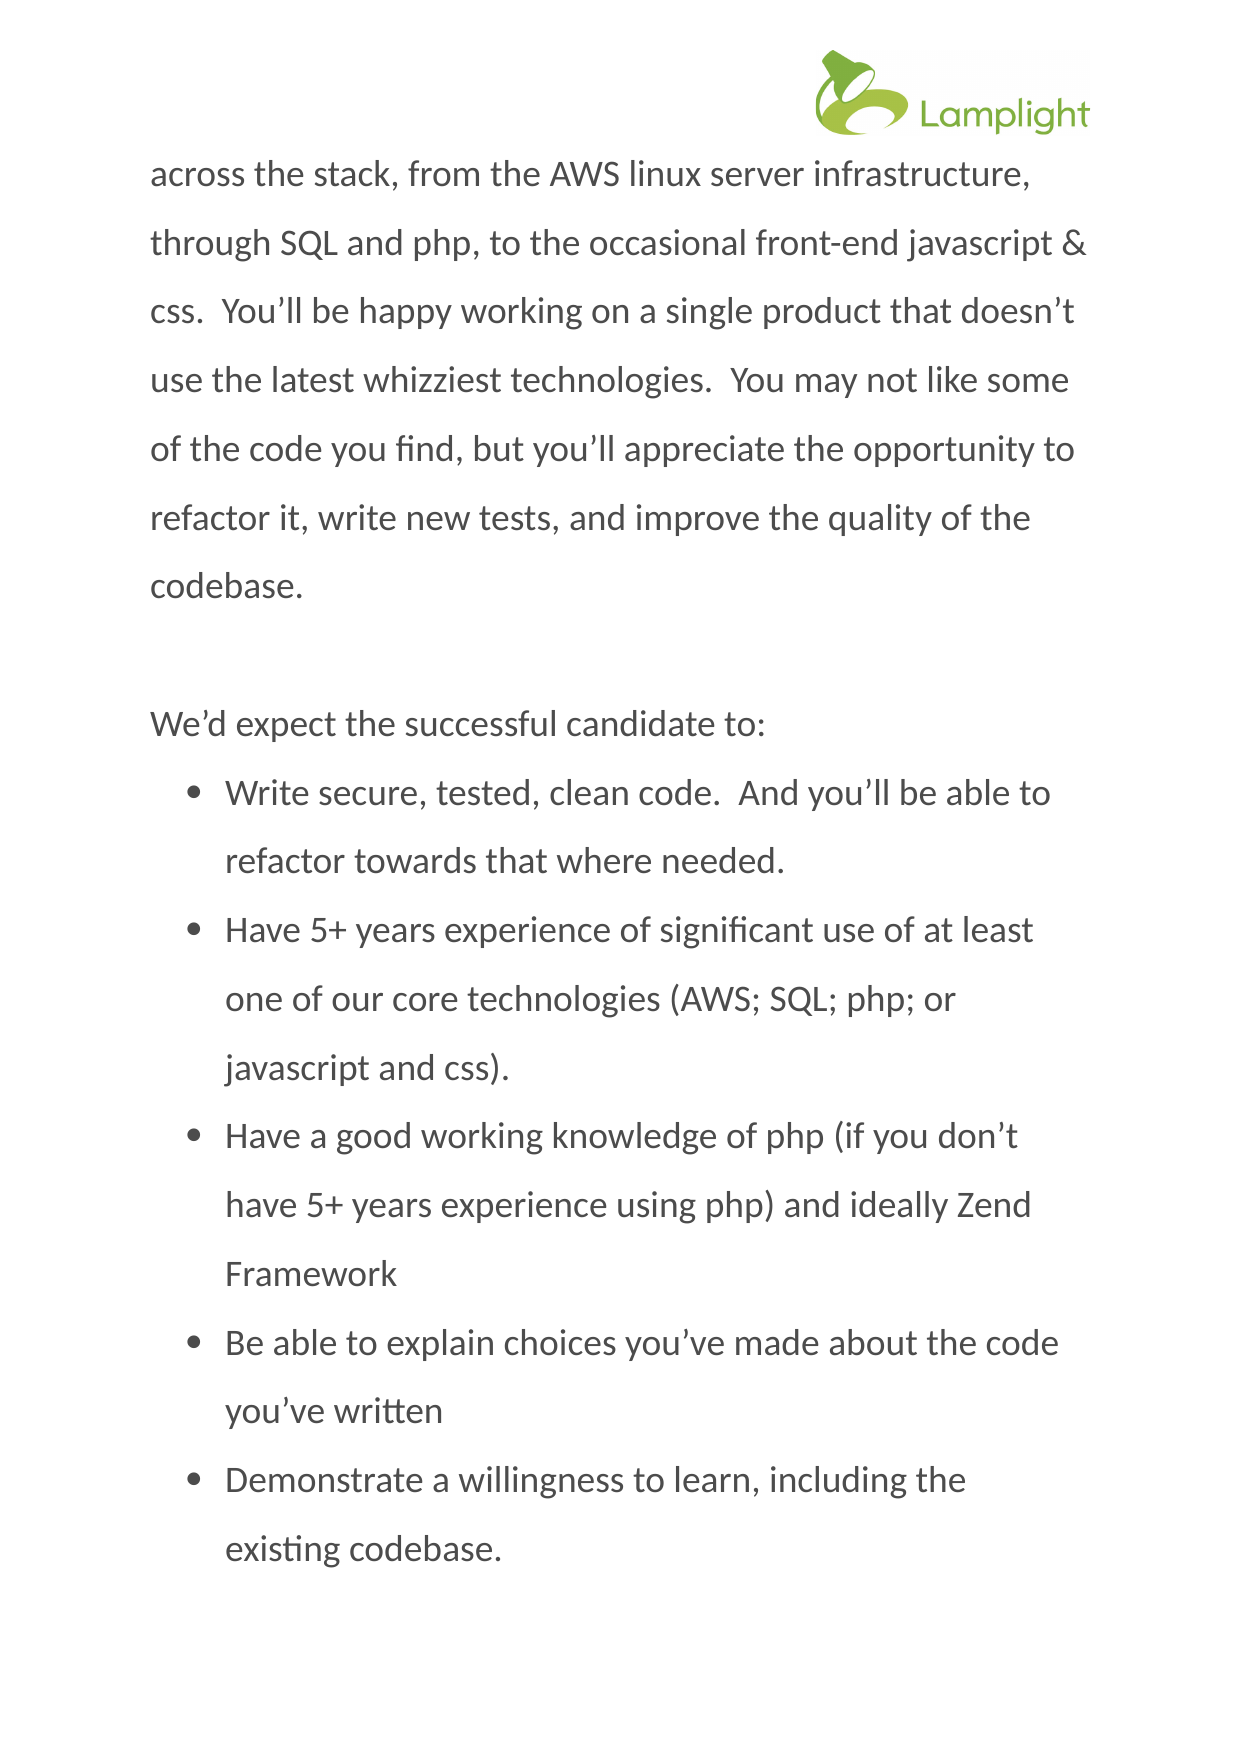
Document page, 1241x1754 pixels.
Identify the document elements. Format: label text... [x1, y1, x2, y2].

list Have a good working knowledge of php (if you don’t have 5+ years experience using php) and ideally Zend Framework [187, 1112, 1090, 1296]
text We’d expect the successful candidate to: [150, 700, 1090, 746]
list Have 5+ years experience of significant use of at least one of our core technologies (AWS; SQL; php; or javascript and css). [187, 906, 1090, 1089]
list Be able to explain choices you’ve made about the code you’ve written [187, 1319, 1090, 1433]
picture [815, 50, 1091, 136]
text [150, 150, 1090, 608]
list Demonstrate a willingness to learn, including the existing codebase. [187, 1456, 1090, 1571]
list Write secure, tested, clean code. And you’ll be able to refactor towards that where needed. [187, 769, 1090, 883]
